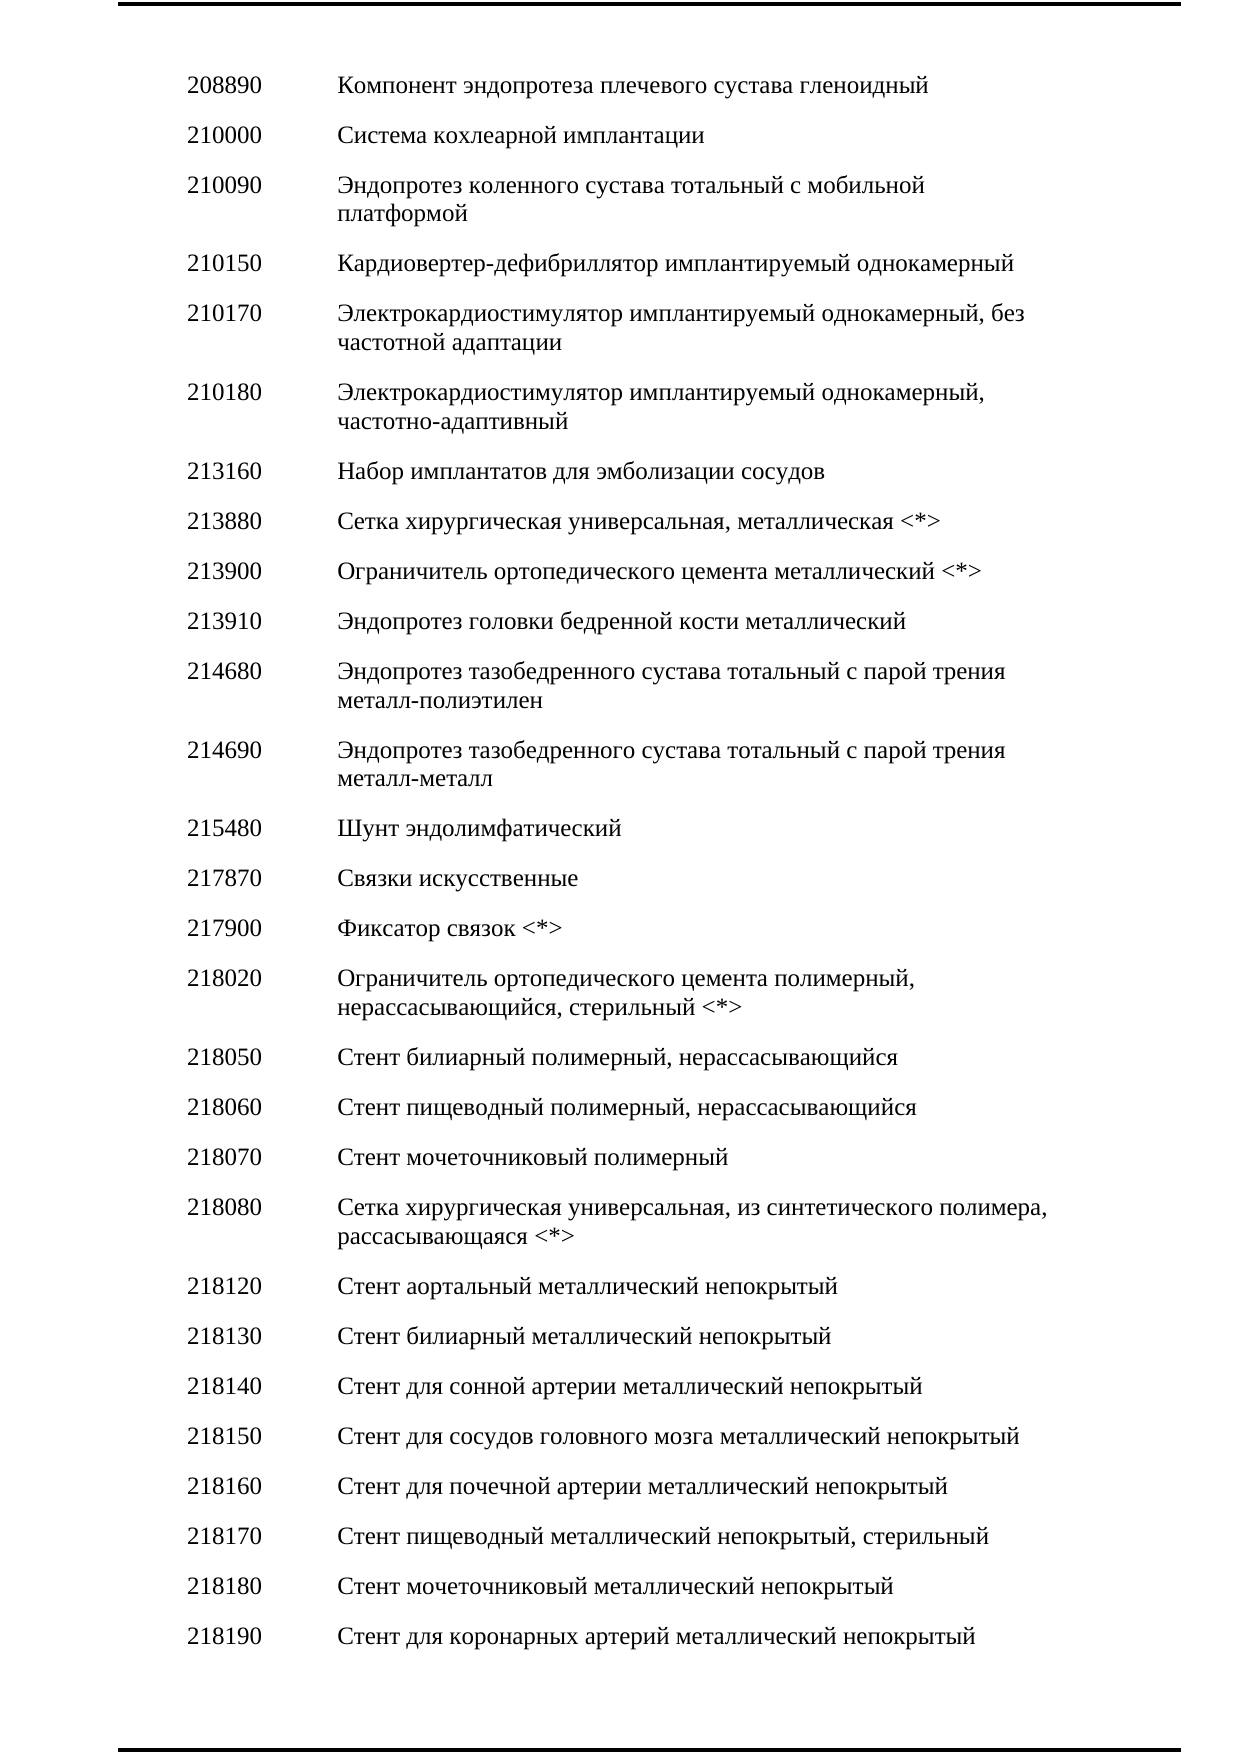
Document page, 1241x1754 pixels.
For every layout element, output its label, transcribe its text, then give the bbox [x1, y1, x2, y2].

table_cell Эндопротез тазобедренного сустава тотальный с парой трения металл-полиэтилен [331, 645, 1063, 724]
table_cell Ограничитель ортопедического цемента металлический <*> [331, 545, 1063, 595]
table_cell Шунт эндолимфатический [331, 803, 1063, 853]
table_cell Связки искусственные [331, 853, 1063, 903]
table_cell 208890 [118, 59, 331, 109]
table_cell 213900 [118, 545, 331, 595]
table_cell Система кохлеарной имплантации [331, 109, 1063, 159]
table_cell Ограничитель ортопедического цемента полимерный, нерассасывающийся, стерильный <*> [331, 953, 1063, 1032]
table_cell 214680 [118, 645, 331, 724]
table_cell Компонент эндопротеза плечевого сустава гленоидный [331, 59, 1063, 109]
table_cell Набор имплантатов для эмболизации сосудов [331, 445, 1063, 495]
table_cell Стент для коронарных артерий металлический непокрытый [331, 1610, 1063, 1660]
table_cell 218180 [118, 1560, 331, 1610]
table_cell Стент аортальный металлический непокрытый [331, 1260, 1063, 1310]
table_cell Фиксатор связок <*> [331, 903, 1063, 953]
table_cell Стент билиарный металлический непокрытый [331, 1310, 1063, 1360]
table_cell 210150 [118, 238, 331, 288]
table_cell 218080 [118, 1182, 331, 1260]
table_cell 218170 [118, 1510, 331, 1560]
table_cell Стент мочеточниковый металлический непокрытый [331, 1560, 1063, 1610]
table_cell 213910 [118, 595, 331, 645]
table_cell 218020 [118, 953, 331, 1032]
table_cell Эндопротез тазобедренного сустава тотальный с парой трения металл-металл [331, 724, 1063, 803]
table_cell 217900 [118, 903, 331, 953]
table_cell 210170 [118, 288, 331, 367]
table_cell Стент билиарный полимерный, нерассасывающийся [331, 1032, 1063, 1082]
table_cell Стент пищеводный металлический непокрытый, стерильный [331, 1510, 1063, 1560]
table_cell 218160 [118, 1460, 331, 1510]
table_cell Электрокардиостимулятор имплантируемый однокамерный, без частотной адаптации [331, 288, 1063, 367]
table_cell 215480 [118, 803, 331, 853]
table_cell 218050 [118, 1032, 331, 1082]
table_cell 218120 [118, 1260, 331, 1310]
table_cell 213160 [118, 445, 331, 495]
table_cell Кардиовертер-дефибриллятор имплантируемый однокамерный [331, 238, 1063, 288]
table_cell 218150 [118, 1410, 331, 1460]
table_cell 214690 [118, 724, 331, 803]
table_cell 210180 [118, 367, 331, 445]
table_cell 210090 [118, 159, 331, 238]
table_cell Эндопротез коленного сустава тотальный с мобильной платформой [331, 159, 1063, 238]
table_cell 218140 [118, 1360, 331, 1410]
table_cell Сетка хирургическая универсальная, из синтетического полимера, рассасывающаяся <*> [331, 1182, 1063, 1260]
table_cell Электрокардиостимулятор имплантируемый однокамерный, частотно-адаптивный [331, 367, 1063, 445]
table_cell Стент мочеточниковый полимерный [331, 1132, 1063, 1182]
table_cell Стент пищеводный полимерный, нерассасывающийся [331, 1082, 1063, 1132]
table_cell 217870 [118, 853, 331, 903]
table_cell 218060 [118, 1082, 331, 1132]
table_cell Стент для почечной артерии металлический непокрытый [331, 1460, 1063, 1510]
table_cell 218130 [118, 1310, 331, 1360]
table_cell 218190 [118, 1610, 331, 1660]
table_cell 213880 [118, 495, 331, 545]
table_cell 210000 [118, 109, 331, 159]
table_cell Сетка хирургическая универсальная, металлическая <*> [331, 495, 1063, 545]
table_cell Эндопротез головки бедренной кости металлический [331, 595, 1063, 645]
table_cell 218070 [118, 1132, 331, 1182]
table_cell Стент для сонной артерии металлический непокрытый [331, 1360, 1063, 1410]
table_cell Стент для сосудов головного мозга металлический непокрытый [331, 1410, 1063, 1460]
